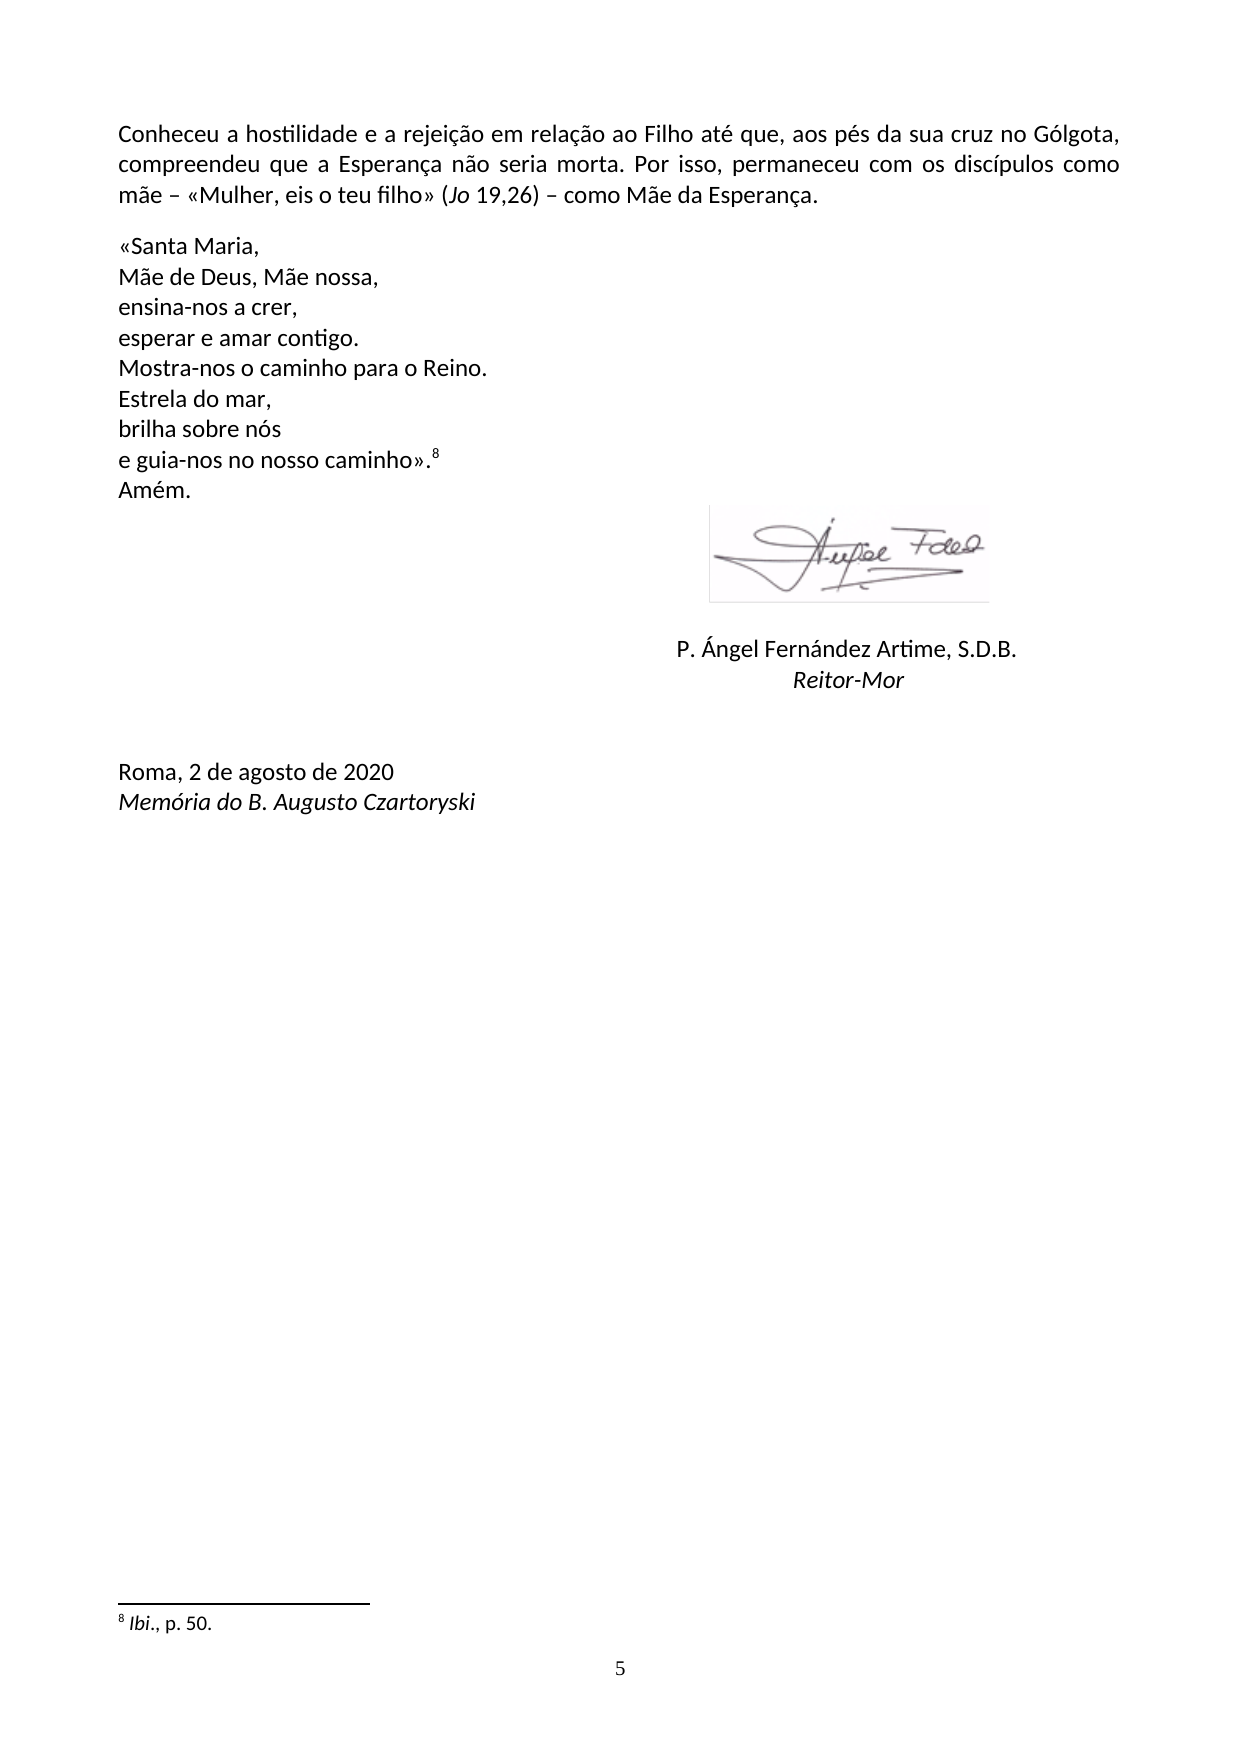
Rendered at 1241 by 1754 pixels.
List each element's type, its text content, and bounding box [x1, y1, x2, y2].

text Conheceu a hostilidade e a rejeição em relação ao Filho até que, aos pés da sua cruz no Gólgota, compreendeu que a Esperança não seria morta. Por isso, permaneceu com os discípulos como mãe – «Mulher, eis o teu filho» (Jo 19,26) – como Mãe da Esperança. [118, 118, 1122, 210]
text Reitor-Mor [561, 664, 1122, 695]
text Amém. [118, 475, 1122, 505]
text P. Ángel Fernández Artime, S.D.B. [561, 634, 1122, 664]
text e guia-nos no nosso caminho». [118, 444, 1122, 475]
text esperar e amar contigo. [118, 322, 1122, 353]
text Mostra-nos o caminho para o Reino. [118, 353, 1122, 383]
text Roma, 2 de agosto de 2020 [118, 756, 1122, 786]
text «Santa Maria, [118, 231, 1122, 261]
text brilha sobre nós [118, 414, 1122, 444]
text Estrela do mar, [118, 383, 1122, 414]
picture [708, 505, 990, 604]
text Mãe de Deus, Mãe nossa, [118, 261, 1122, 292]
text ensina-nos a crer, [118, 292, 1122, 322]
text Memória do B. Augusto Czartoryski [118, 786, 1122, 817]
